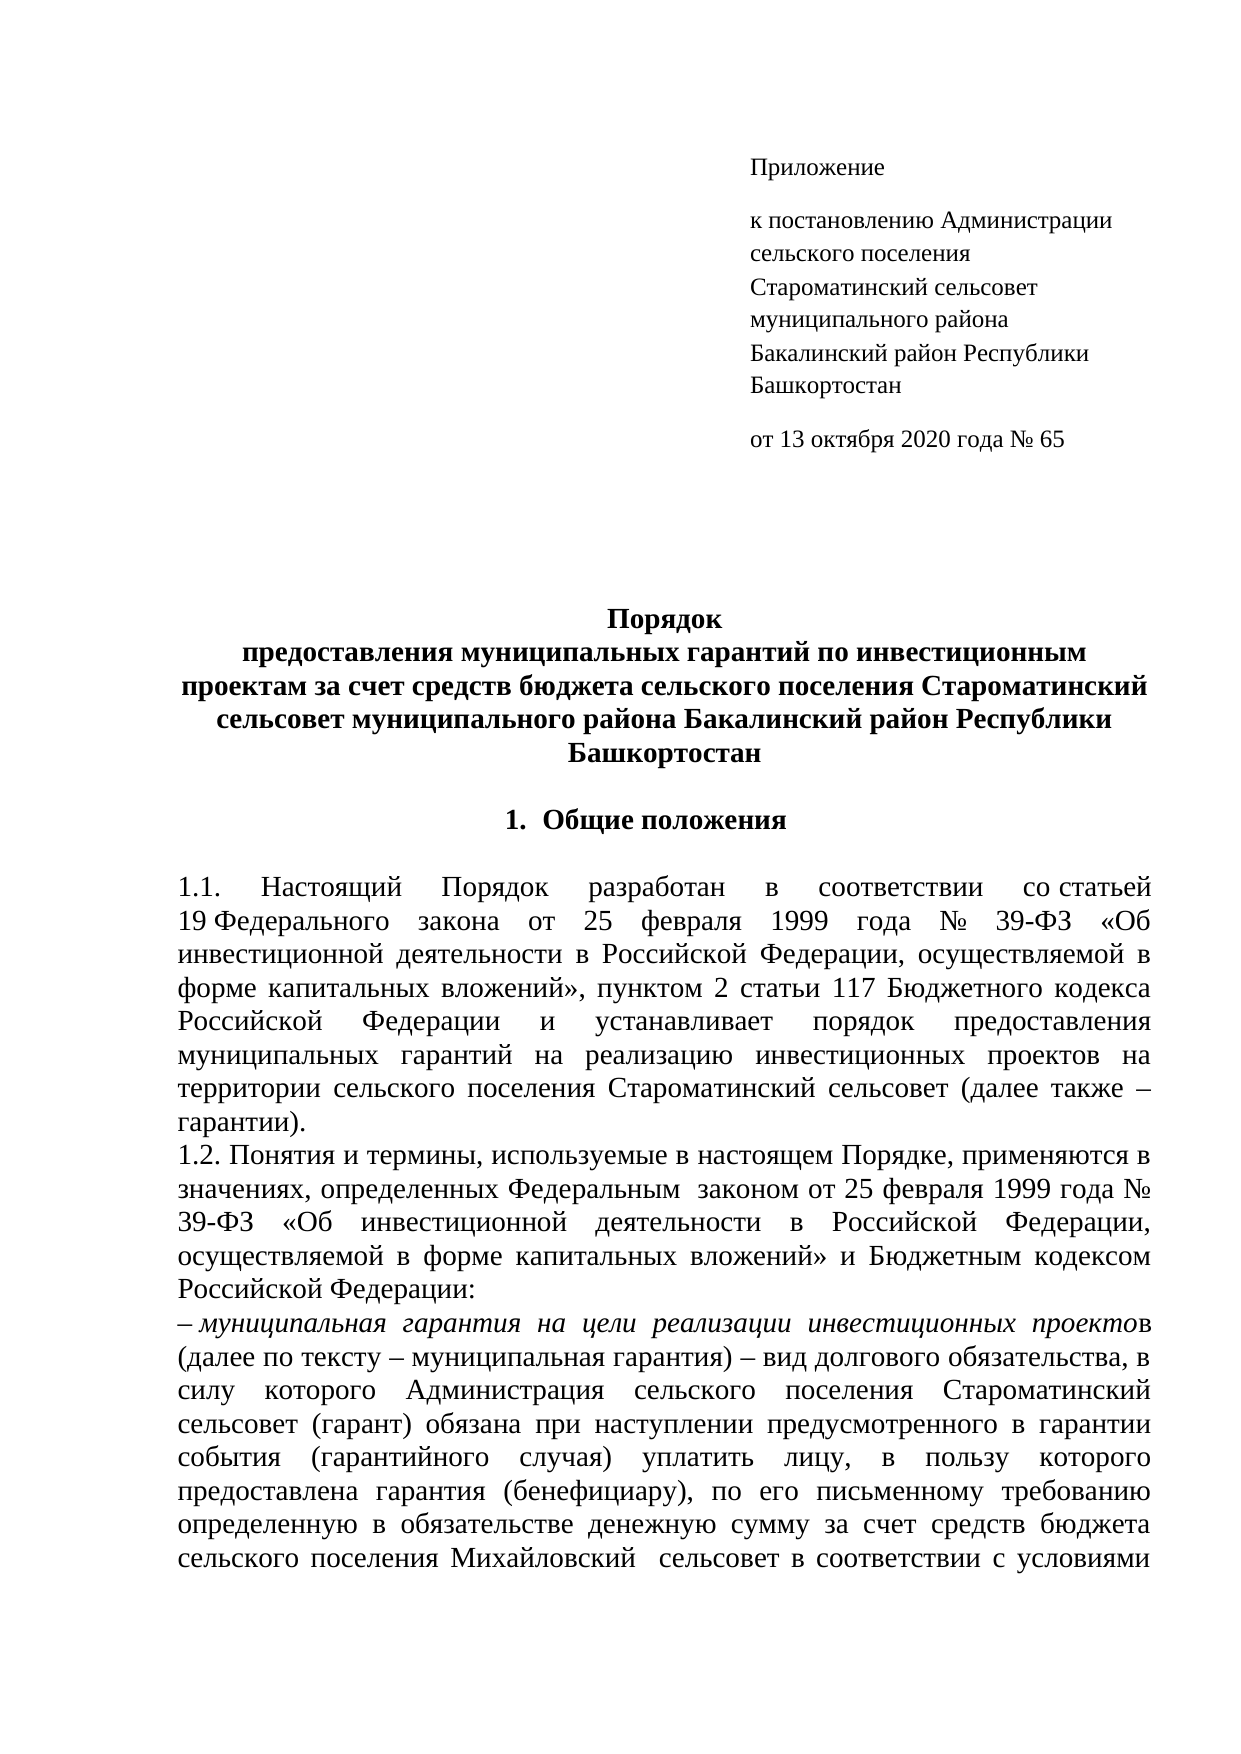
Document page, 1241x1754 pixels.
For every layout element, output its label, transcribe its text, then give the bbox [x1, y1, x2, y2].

list Общие положения [140, 802, 1152, 836]
table_header Приложение к постановлению Администрации сельского поселения Староматинский сельсовет муниципального района Бакалинский район Республики Башкортостан от 13 октября 2020 года № 65 [739, 152, 1152, 478]
text 1.2. Понятия и термины, используемые в настоящем Порядке, применяются в значениях, определенных Федеральным законом от 25 февраля 1999 года № 39-ФЗ «Об инвестиционной деятельности в Российской Федерации, осуществляемой в форме капитальных вложений» и Бюджетным кодексом Российской Федерации: [177, 1137, 1152, 1305]
text 1.1. Настоящий Порядок разработан в соответствии со статьей 19 Федерального закона от 25 февраля 1999 года № 39-ФЗ «Об инвестиционной деятельности в Российской Федерации, осуществляемой в форме капитальных вложений», пунктом 2 статьи 117 Бюджетного кодекса Российской Федерации и устанавливает порядок предоставления муниципальных гарантий на реализацию инвестиционных проектов на территории сельского поселения Староматинский сельсовет (далее также – гарантии). [177, 869, 1152, 1137]
text Порядок [177, 601, 1152, 634]
text предоставления муниципальных гарантий по инвестиционным проектам за счет средств бюджета сельского поселения Староматинский сельсовет муниципального района Бакалинский район Республики Башкортостан [177, 634, 1152, 768]
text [177, 1305, 1152, 1573]
